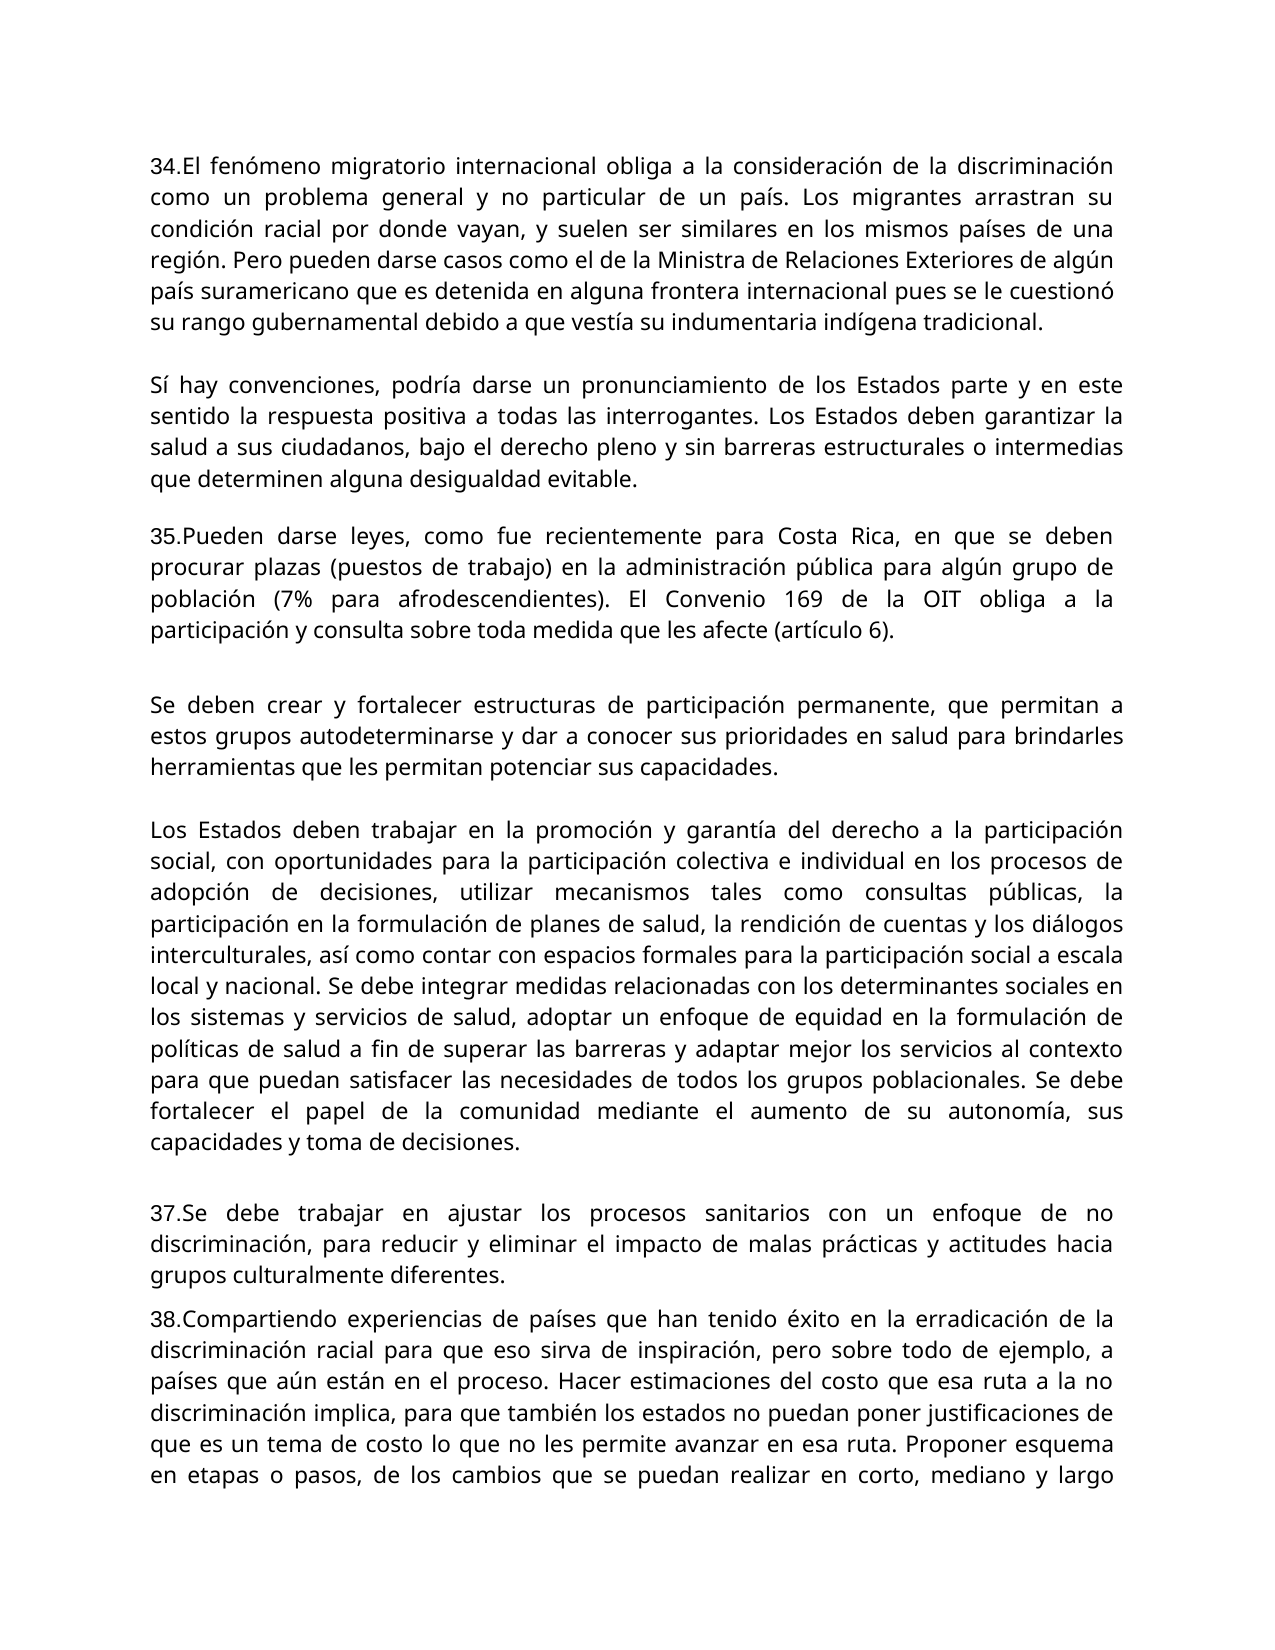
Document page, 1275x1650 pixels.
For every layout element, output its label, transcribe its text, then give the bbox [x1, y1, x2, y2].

text Sí hay convenciones, podría darse un pronunciamiento de los Estados parte y en este sentido la respuesta positiva a todas las interrogantes. Los Estados deben garantizar la salud a sus ciudadanos, bajo el derecho pleno y sin barreras estructurales o intermedias que determinen alguna desigualdad evitable. [150, 369, 1125, 494]
text 37.Se debe trabajar en ajustar los procesos sanitarios con un enfoque de no discriminación, para reducir y eliminar el impacto de malas prácticas y actitudes hacia grupos culturalmente diferentes. [150, 1196, 1115, 1290]
text 35.Pueden darse leyes, como fue recientemente para Costa Rica, en que se deben procurar plazas (puestos de trabajo) en la administración pública para algún grupo de población (7% para afrodescendientes). El Convenio 169 de la OIT obliga a la participación y consulta sobre toda medida que les afecte (artículo 6). [150, 520, 1115, 645]
text 34.El fenómeno migratorio internacional obliga a la consideración de la discriminación como un problema general y no particular de un país. Los migrantes arrastran su condición racial por donde vayan, y suelen ser similares en los mismos países de una región. Pero pueden darse casos como el de la Ministra de Relaciones Exteriores de algún país suramericano que es detenida en alguna frontera internacional pues se le cuestionó su rango gubernamental debido a que vestía su indumentaria indígena tradicional. [150, 150, 1115, 337]
text Se deben crear y fortalecer estructuras de participación permanente, que permitan a estos grupos autodeterminarse y dar a conocer sus prioridades en salud para brindarles herramientas que les permitan potenciar sus capacidades. [150, 689, 1125, 783]
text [150, 1303, 1115, 1490]
text Los Estados deben trabajar en la promoción y garantía del derecho a la participación social, con oportunidades para la participación colectiva e individual en los procesos de adopción de decisiones, utilizar mecanismos tales como consultas públicas, la participación en la formulación de planes de salud, la rendición de cuentas y los diálogos interculturales, así como contar con espacios formales para la participación social a escala local y nacional. Se debe integrar medidas relacionadas con los determinantes sociales en los sistemas y servicios de salud, adoptar un enfoque de equidad en la formulación de políticas de salud a fin de superar las barreras y adaptar mejor los servicios al contexto para que puedan satisfacer las necesidades de todos los grupos poblacionales. Se debe fortalecer el papel de la comunidad mediante el aumento de su autonomía, sus capacidades y toma de decisiones. [150, 814, 1125, 1158]
